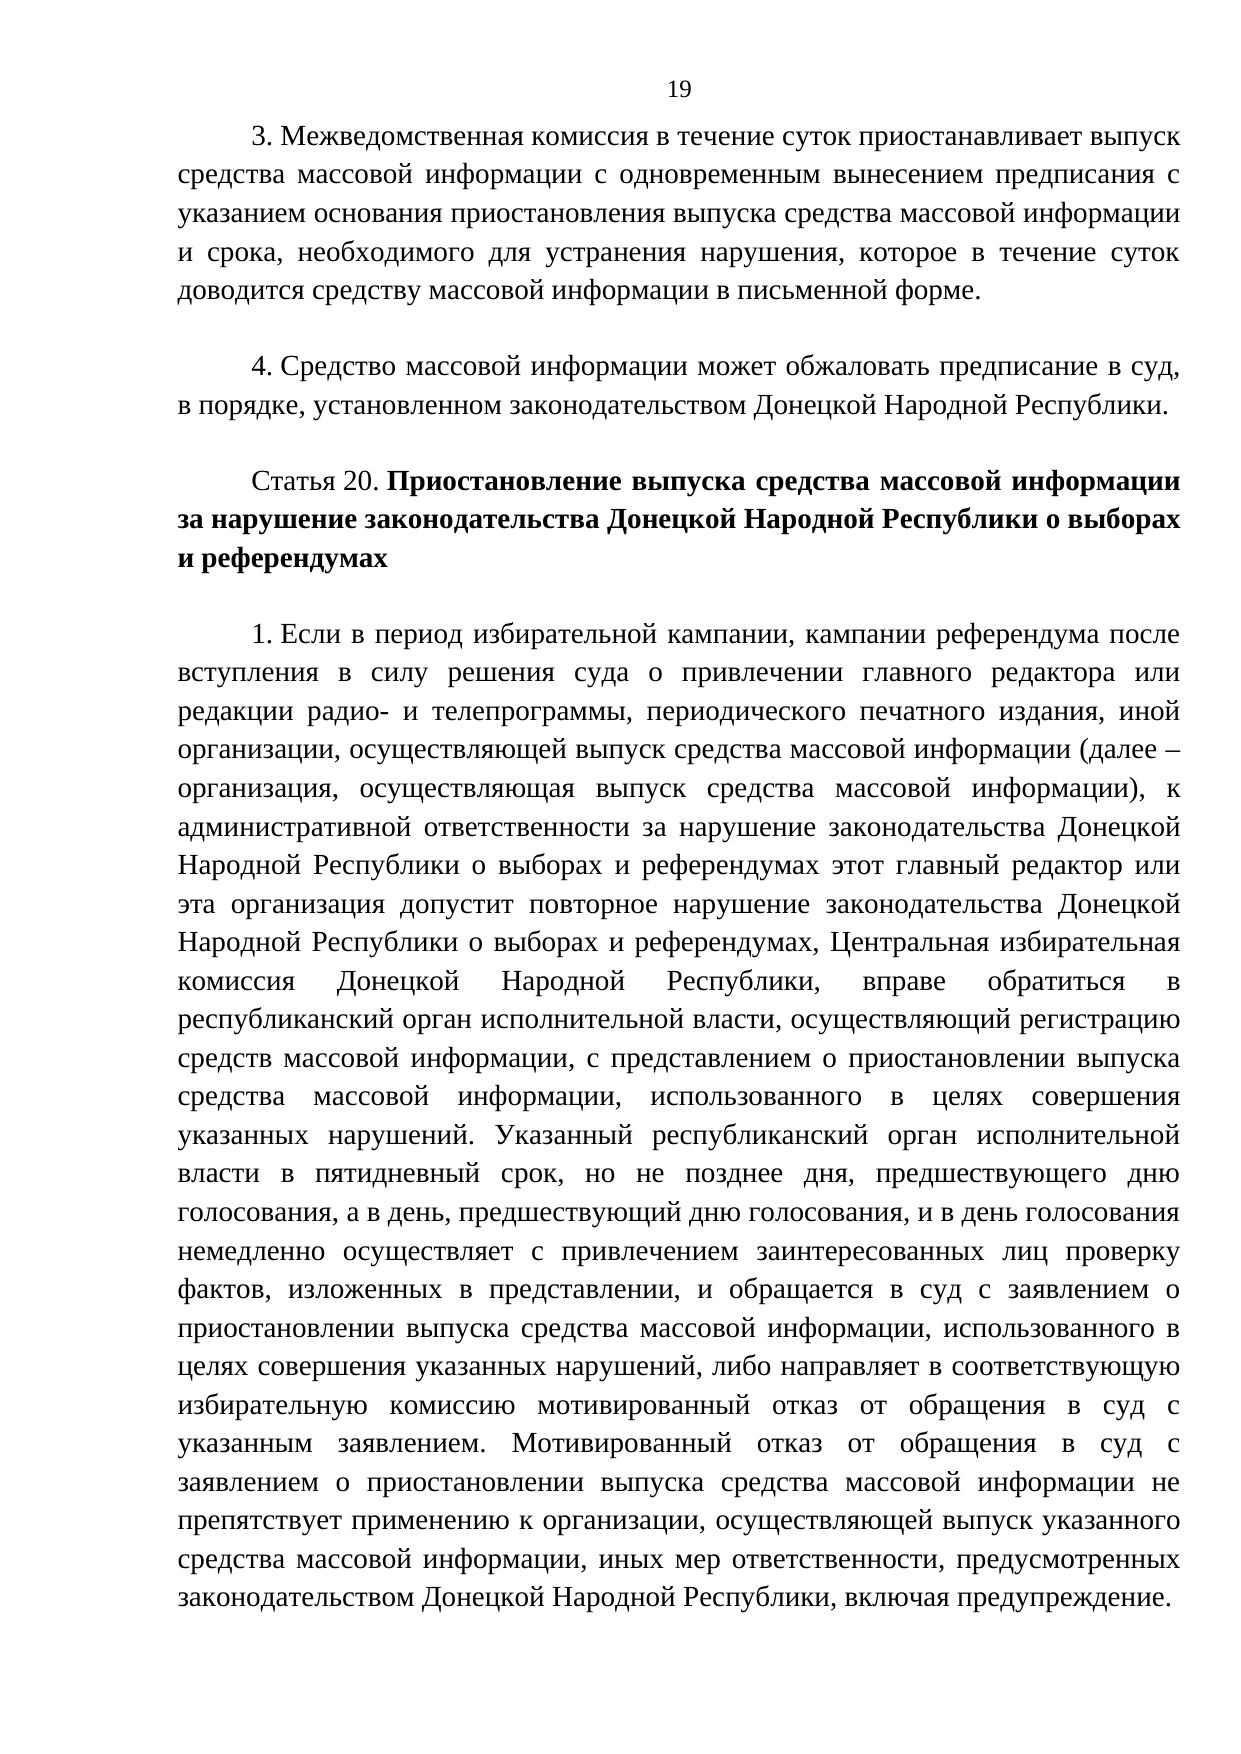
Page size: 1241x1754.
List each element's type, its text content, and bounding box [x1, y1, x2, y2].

text 1. Если в период избирательной кампании, кампании референдума после вступления в силу решения суда о привлечении главного редактора или редакции радио- и телепрограммы, периодического печатного издания, иной организации, осуществляющей выпуск средства массовой информации (далее – организация, осуществляющая выпуск средства массовой информации), к административной ответственности за нарушение законодательства Донецкой Народной Республики о выборах и референдумах этот главный редактор или эта организация допустит повторное нарушение законодательства Донецкой Народной Республики о выборах и референдумах, Центральная избирательная комиссия Донецкой Народной Республики, вправе обратиться в республиканский орган исполнительной власти, осуществляющий регистрацию средств массовой информации, с представлением о приостановлении выпуска средства массовой информации, использованного в целях совершения указанных нарушений. Указанный республиканский орган исполнительной власти в пятидневный срок, но не позднее дня, предшествующего дню голосования, а в день, предшествующий дню голосования, и в день голосования немедленно осуществляет с привлечением заинтересованных лиц проверку фактов, изложенных в представлении, и обращается в суд с заявлением о приостановлении выпуска средства массовой информации, использованного в целях совершения указанных нарушений, либо направляет в соответствующую избирательную комиссию мотивированный отказ от обращения в суд с указанным заявлением. Мотивированный отказ от обращения в суд с заявлением о приостановлении выпуска средства массовой информации не препятствует применению к организации, осуществляющей выпуск указанного средства массовой информации, иных мер ответственности, предусмотренных законодательством Донецкой Народной Республики, включая предупреждение. [177, 616, 1181, 1613]
text Статья 20. Приостановление выпуска средства массовой информации за нарушение законодательства Донецкой Народной Республики о выборах и референдумах [177, 463, 1181, 573]
text 4. Средство массовой информации может обжаловать предписание в суд, в порядке, установленном законодательством Донецкой Народной Республики. [177, 348, 1181, 420]
text 3. Межведомственная комиссия в течение суток приостанавливает выпуск средства массовой информации с одновременным вынесением предписания с указанием основания приостановления выпуска средства массовой информации и срока, необходимого для устранения нарушения, которое в течение суток доводится средству массовой информации в письменной форме. [177, 118, 1181, 306]
